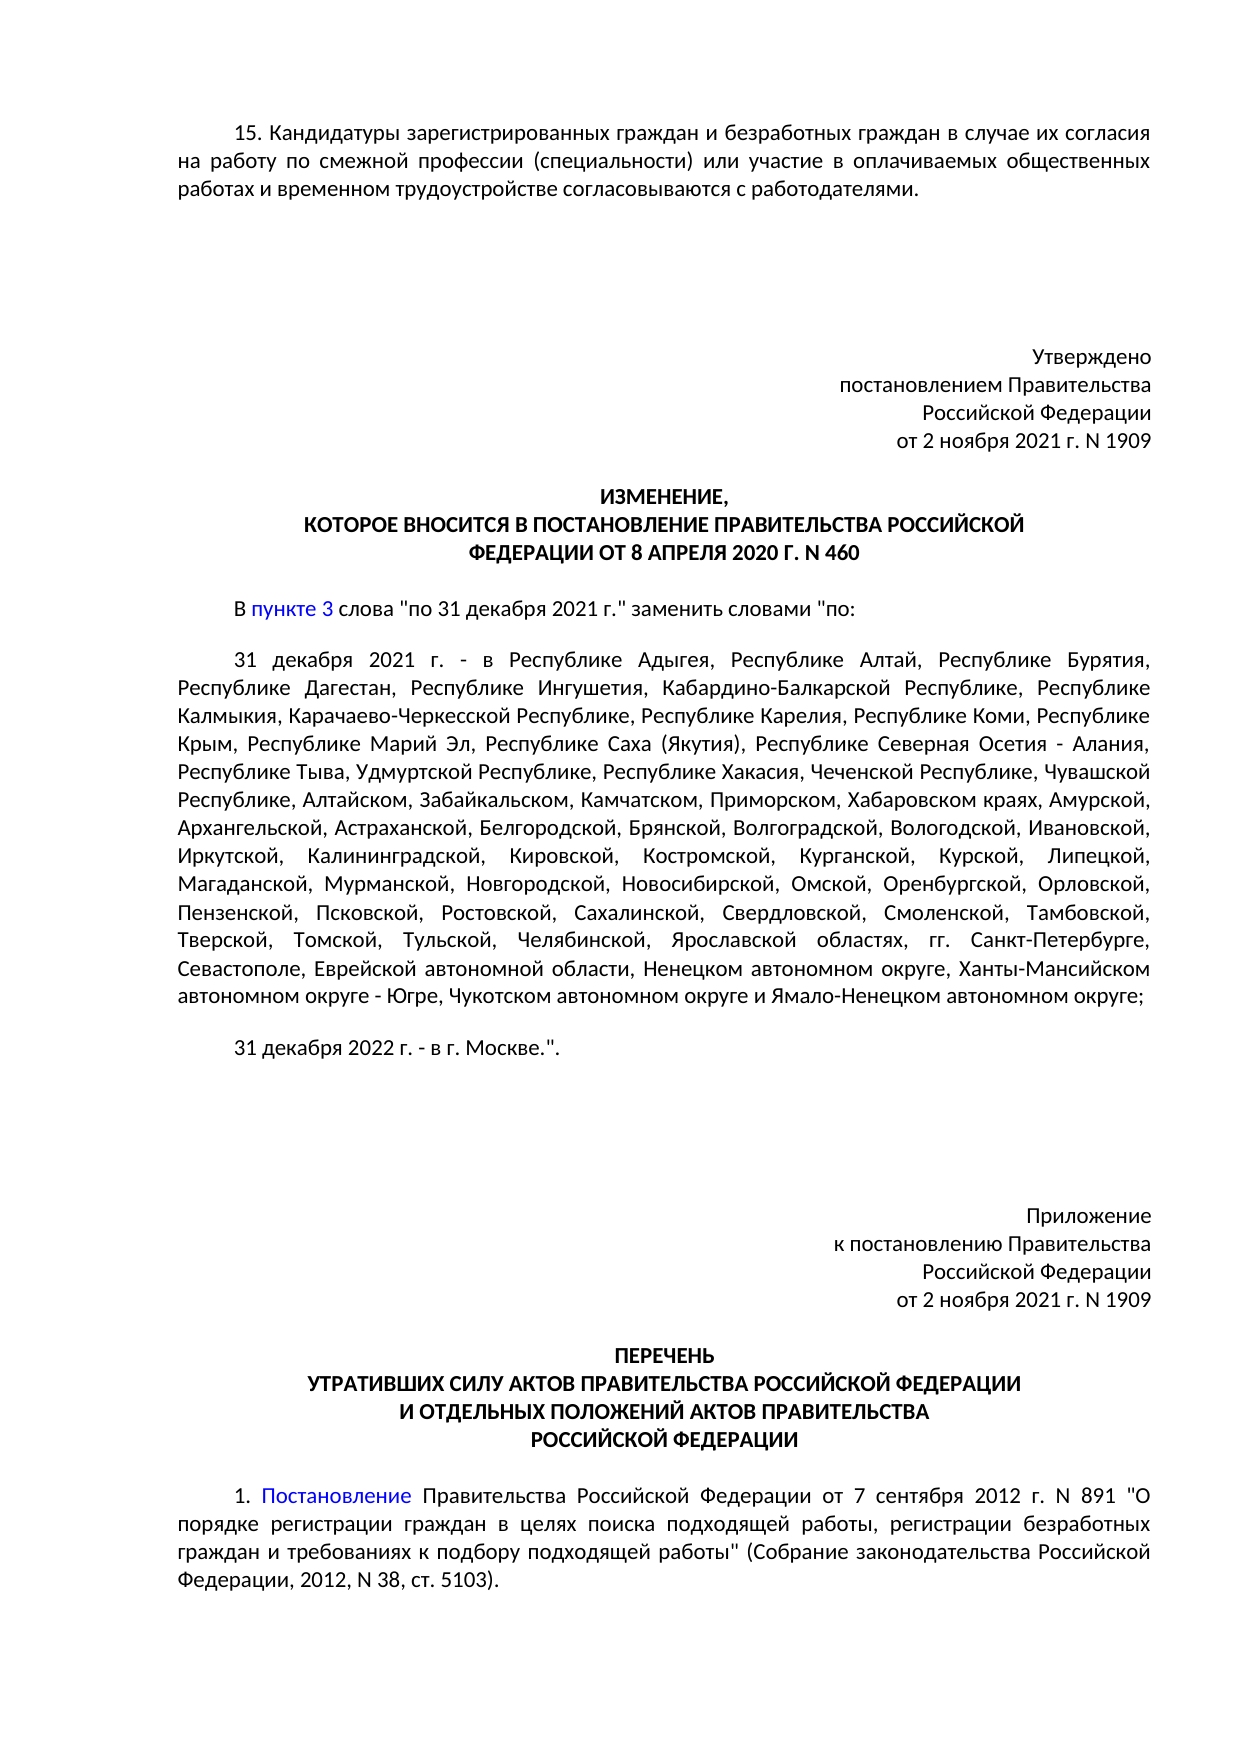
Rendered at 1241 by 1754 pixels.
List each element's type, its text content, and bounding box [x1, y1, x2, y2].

text 31 декабря 2022 г. - в г. Москве.". [177, 1033, 1152, 1061]
text от 2 ноября 2021 г. N 1909 [177, 1285, 1152, 1313]
text постановлением Правительства [177, 370, 1152, 398]
title РОССИЙСКОЙ ФЕДЕРАЦИИ [177, 1425, 1152, 1453]
text 15. Кандидатуры зарегистрированных граждан и безработных граждан в случае их согласия на работу по смежной профессии (специальности) или участие в оплачиваемых общественных работах и временном трудоустройстве согласовываются с работодателями. [177, 118, 1152, 202]
text к постановлению Правительства [177, 1229, 1152, 1257]
text от 2 ноября 2021 г. N 1909 [177, 426, 1152, 454]
text Приложение [177, 1201, 1152, 1229]
text В пункте 3 слова "по 31 декабря 2021 г." заменить словами "по: [177, 594, 1152, 622]
text Утверждено [177, 342, 1152, 370]
text Российской Федерации [177, 398, 1152, 426]
text Российской Федерации [177, 1257, 1152, 1285]
title ФЕДЕРАЦИИ ОТ 8 АПРЕЛЯ 2020 Г. N 460 [177, 538, 1152, 566]
text 31 декабря 2021 г. - в Республике Адыгея, Республике Алтай, Республике Бурятия, Республике Дагестан, Республике Ингушетия, Кабардино-Балкарской Республике, Республике Калмыкия, Карачаево-Черкесской Республике, Республике Карелия, Республике Коми, Республике Крым, Республике Марий Эл, Республике Саха (Якутия), Республике Северная Осетия - Алания, Республике Тыва, Удмуртской Республике, Республике Хакасия, Чеченской Республике, Чувашской Республике, Алтайском, Забайкальском, Камчатском, Приморском, Хабаровском краях, Амурской, Архангельской, Астраханской, Белгородской, Брянской, Волгоградской, Вологодской, Ивановской, Иркутской, Калининградской, Кировской, Костромской, Курганской, Курской, Липецкой, Магаданской, Мурманской, Новгородской, Новосибирской, Омской, Оренбургской, Орловской, Пензенской, Псковской, Ростовской, Сахалинской, Свердловской, Смоленской, Тамбовской, Тверской, Томской, Тульской, Челябинской, Ярославской областях, гг. Санкт-Петербурге, Севастополе, Еврейской автономной области, Ненецком автономном округе, Ханты-Мансийском автономном округе - Югре, Чукотском автономном округе и Ямало-Ненецком автономном округе; [177, 645, 1152, 1010]
title И ОТДЕЛЬНЫХ ПОЛОЖЕНИЙ АКТОВ ПРАВИТЕЛЬСТВА [177, 1397, 1152, 1425]
title КОТОРОЕ ВНОСИТСЯ В ПОСТАНОВЛЕНИЕ ПРАВИТЕЛЬСТВА РОССИЙСКОЙ [177, 510, 1152, 538]
title ИЗМЕНЕНИЕ, [177, 482, 1152, 510]
title ПЕРЕЧЕНЬ [177, 1341, 1152, 1369]
text 1. Постановление Правительства Российской Федерации от 7 сентября 2012 г. N 891 "О порядке регистрации граждан в целях поиска подходящей работы, регистрации безработных граждан и требованиях к подбору подходящей работы" (Собрание законодательства Российской Федерации, 2012, N 38, ст. 5103). [177, 1481, 1152, 1593]
title УТРАТИВШИХ СИЛУ АКТОВ ПРАВИТЕЛЬСТВА РОССИЙСКОЙ ФЕДЕРАЦИИ [177, 1369, 1152, 1397]
